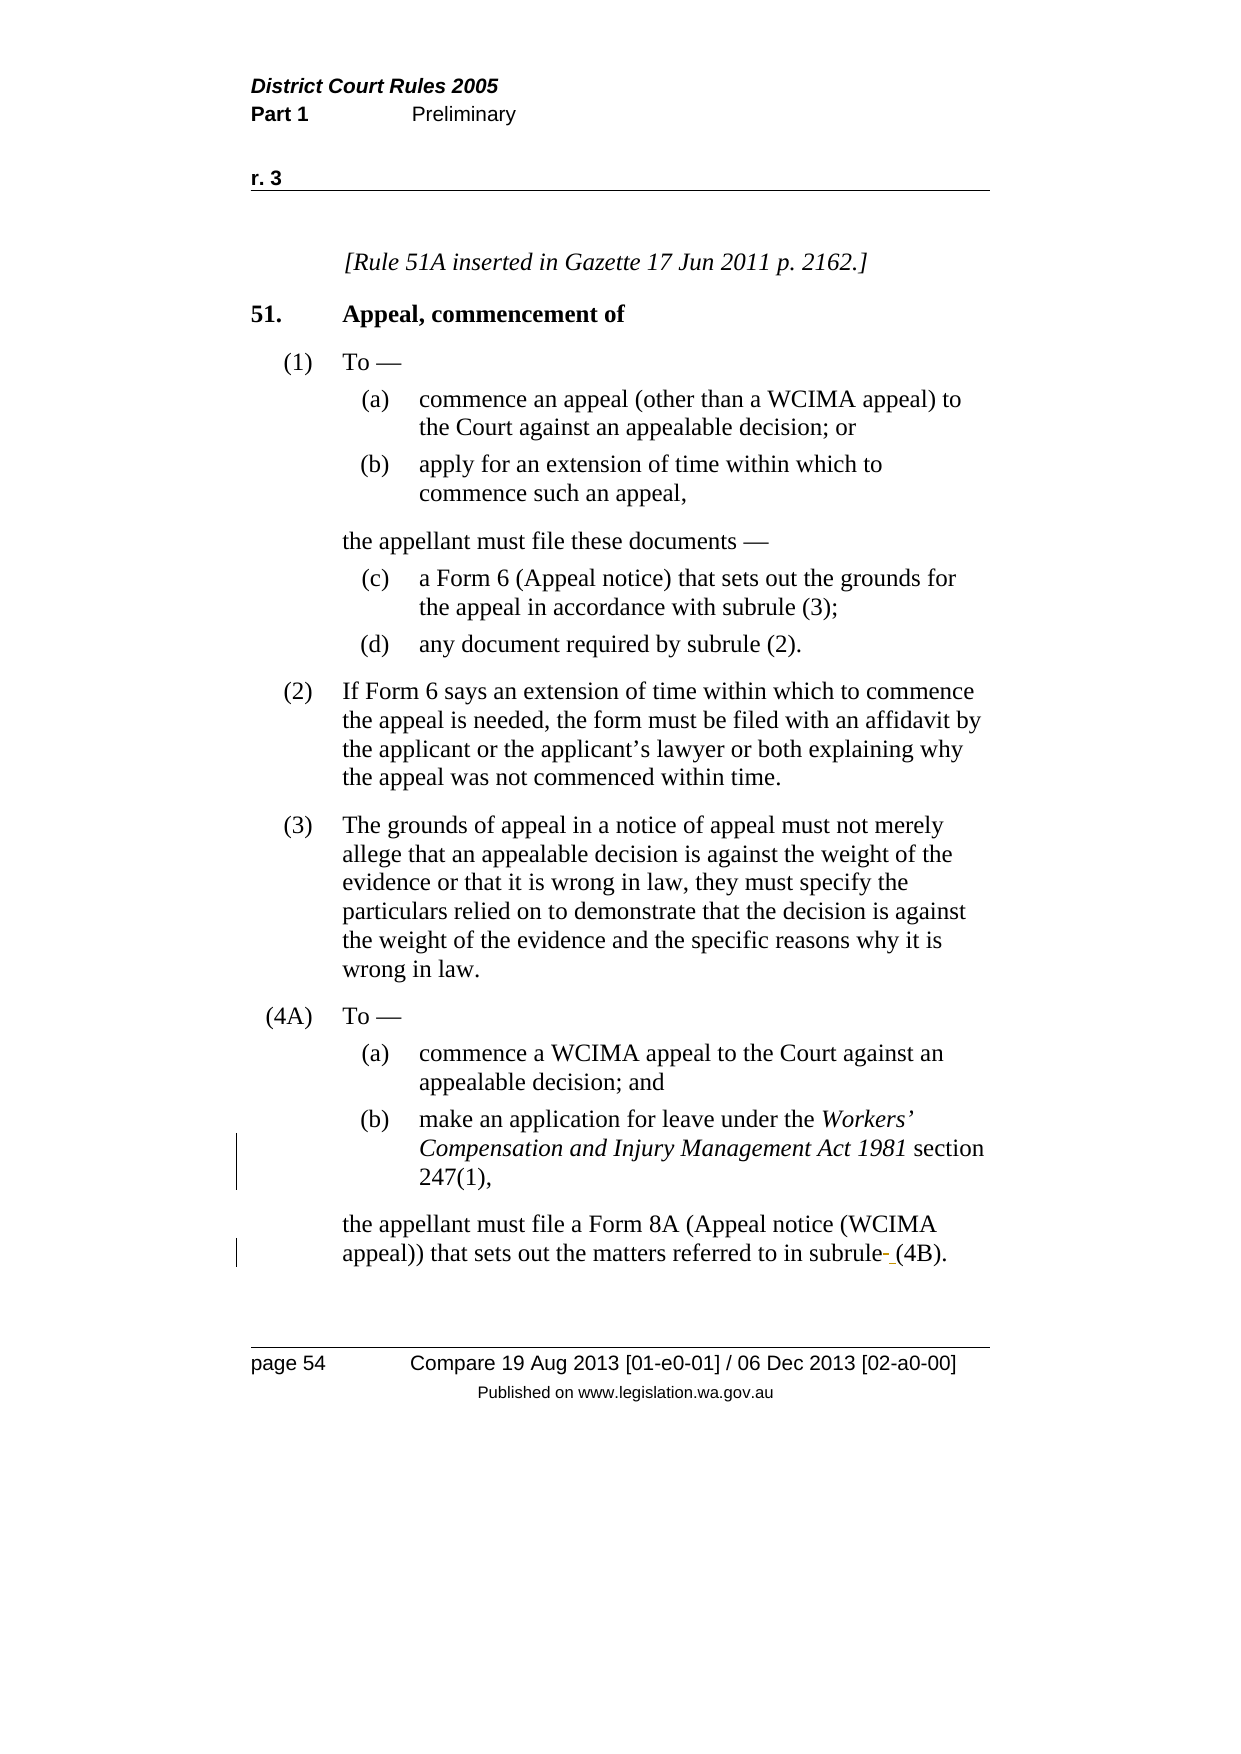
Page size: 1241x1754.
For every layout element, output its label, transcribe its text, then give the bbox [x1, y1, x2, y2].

text (c) a Form 6 (Appeal notice) that sets out the grounds for the appeal in accordance with subrule (3); [251, 563, 990, 620]
text (a) commence a WCIMA appeal to the Court against an appealable decision; and [251, 1038, 990, 1096]
text (2) If Form 6 says an extension of time within which to commence the appeal is needed, the form must be filed with an affidavit by the applicant or the applicant’s lawyer or both explaining why the appeal was not commenced within time. [251, 676, 990, 791]
text (a) commence an appeal (other than a WCIMA appeal) to the Court against an appealable decision; or [251, 384, 990, 441]
text (b) apply for an extension of time within which to commence such an appeal, [251, 449, 990, 507]
text the appellant must file a Form 8A (Appeal notice (WCIMA appeal)) that sets out the matters referred to in subrule(4B). [251, 1209, 990, 1267]
text (3) The grounds of appeal in a notice of appeal must not merely allege that an appealable decision is against the weight of the evidence or that it is wrong in law, they must specify the particulars relied on to demonstrate that the decision is against the weight of the evidence and the specific reasons why it is wrong in law. [251, 810, 990, 982]
text (4A) To — [251, 1001, 990, 1030]
text the appellant must file these documents — [251, 526, 990, 554]
text (d) any document required by subrule (2). [251, 629, 990, 657]
subtitle 51. Appeal, commencement of [251, 299, 990, 328]
text (b) make an application for leave under the Workers’ Compensation and Injury Management Act 1981 section247(1), [251, 1104, 990, 1190]
text (1) To — [251, 347, 990, 375]
text [Rule 51A inserted in Gazette 17 Jun 2011 p. 2162.] [251, 247, 990, 276]
